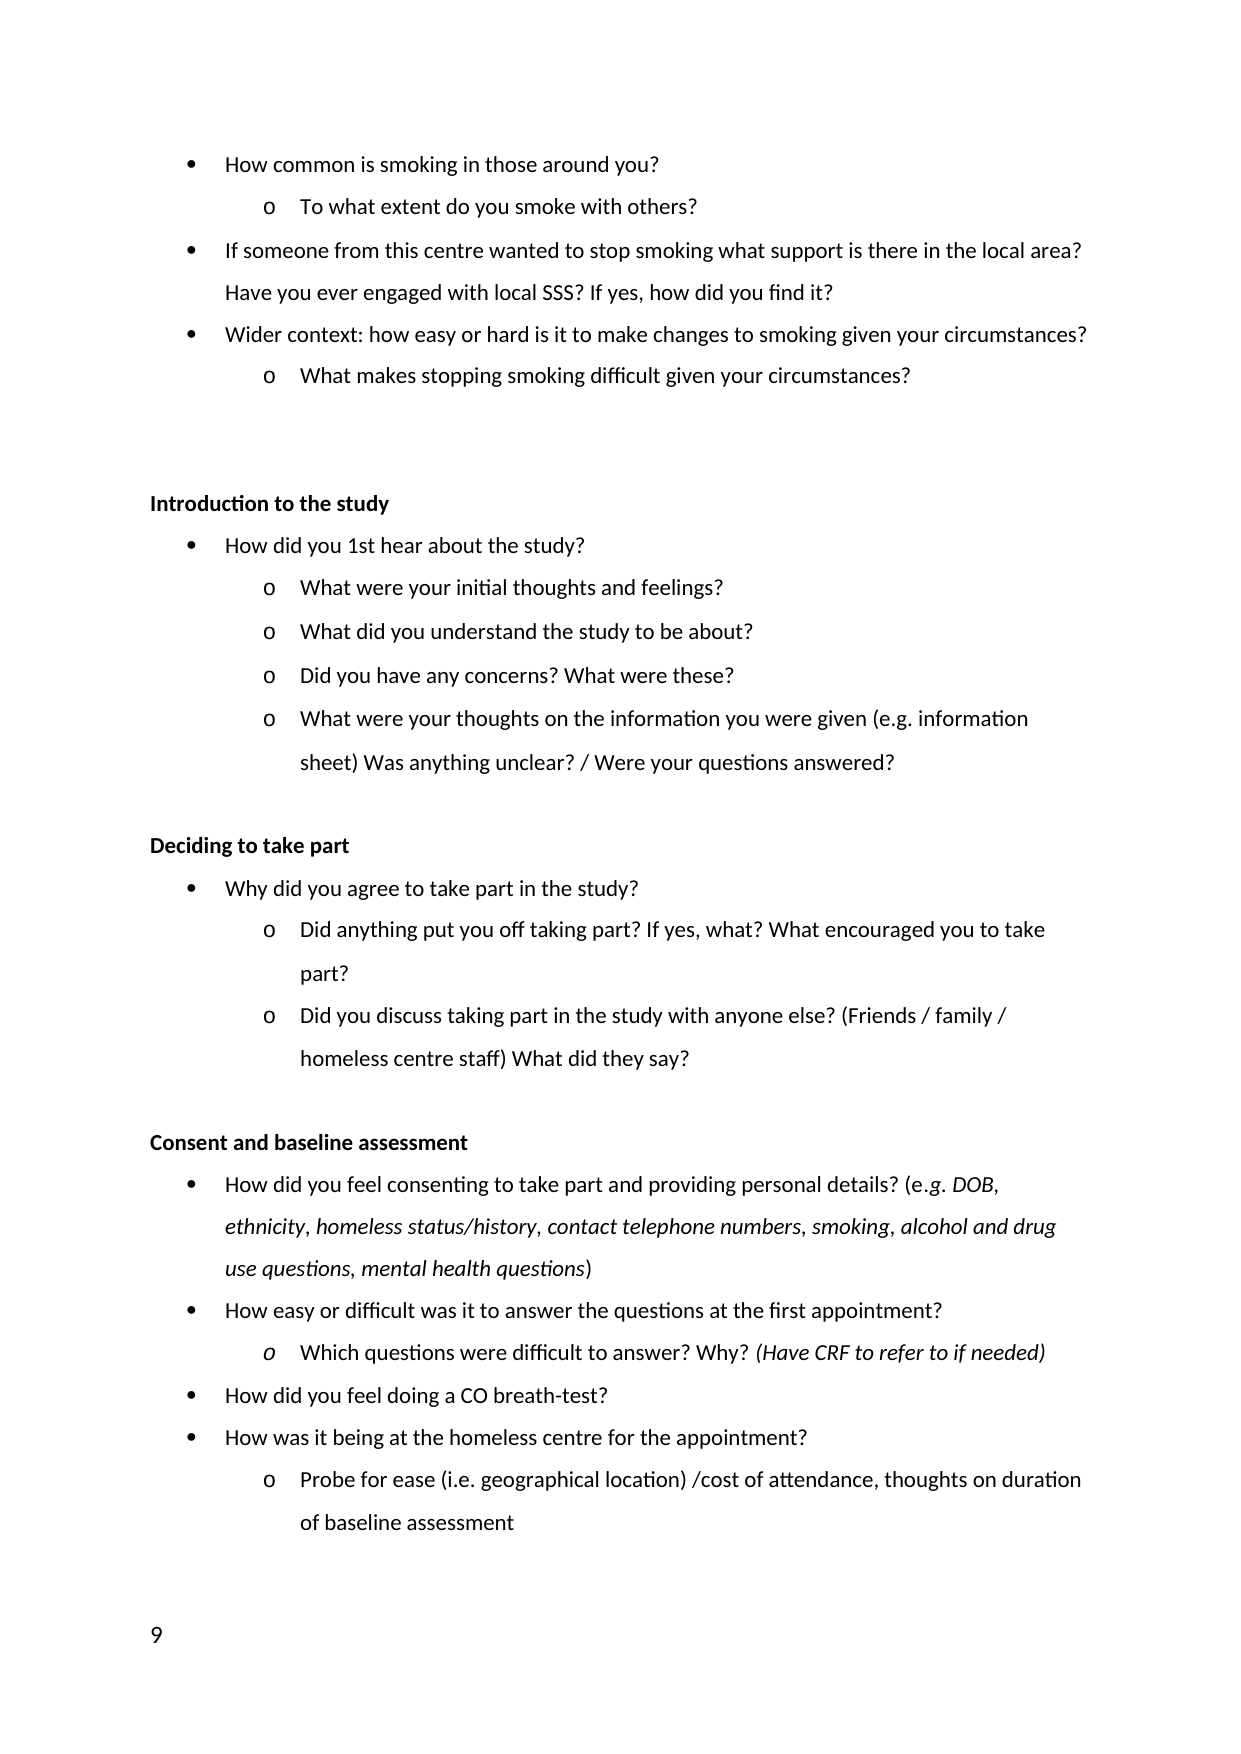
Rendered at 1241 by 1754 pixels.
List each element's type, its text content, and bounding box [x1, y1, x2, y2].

list Why did you agree to take part in the study? [187, 874, 1090, 902]
list To what extent do you smoke with others? [262, 192, 1090, 221]
text Introduction to the study [150, 489, 1090, 517]
list If someone from this centre wanted to stop smoking what support is there in the local area? Have you ever engaged with local SSS? If yes, how did you find it? [187, 236, 1090, 306]
list How did you feel doing a CO breath-test? [187, 1381, 1090, 1409]
list How did you 1st hear about the study? [187, 531, 1090, 559]
list How easy or difficult was it to answer the questions at the first appointment? [187, 1296, 1090, 1324]
text Deciding to take part [150, 832, 1090, 860]
list How was it being at the homeless centre for the appointment? [187, 1423, 1090, 1451]
list What were your initial thoughts and feelings? [262, 573, 1090, 602]
text Consent and baseline assessment [150, 1128, 1090, 1156]
list What makes stopping smoking difficult given your circumstances? [262, 362, 1090, 391]
list Did you have any concerns? What were these? [262, 661, 1090, 690]
list Probe for ease (i.e. geographical location) /cost of attendance, thoughts on duration of baseline assessment [262, 1465, 1090, 1537]
list What were your thoughts on the information you were given (e.g. information sheet) Was anything unclear? / Were your questions answered? [262, 704, 1090, 776]
list How did you feel consenting to take part and providing personal details? (e.g. DOB, ethnicity, homeless status/history, contact telephone numbers, smoking, alcohol and drug use questions, mental health questions) [187, 1170, 1090, 1282]
list How common is smoking in those around you? [187, 150, 1090, 178]
list What did you understand the study to be about? [262, 617, 1090, 646]
list Did you discuss taking part in the study with anyone else? (Friends / family / homeless centre staff) What did they say? [262, 1001, 1090, 1072]
list Did anything put you off taking part? If yes, what? What encouraged you to take part? [262, 916, 1090, 987]
list Which questions were difficult to answer? Why? (Have CRF to refer to if needed) [262, 1338, 1090, 1367]
list Wider context: how easy or hard is it to make changes to smoking given your circumstances? [187, 320, 1090, 348]
